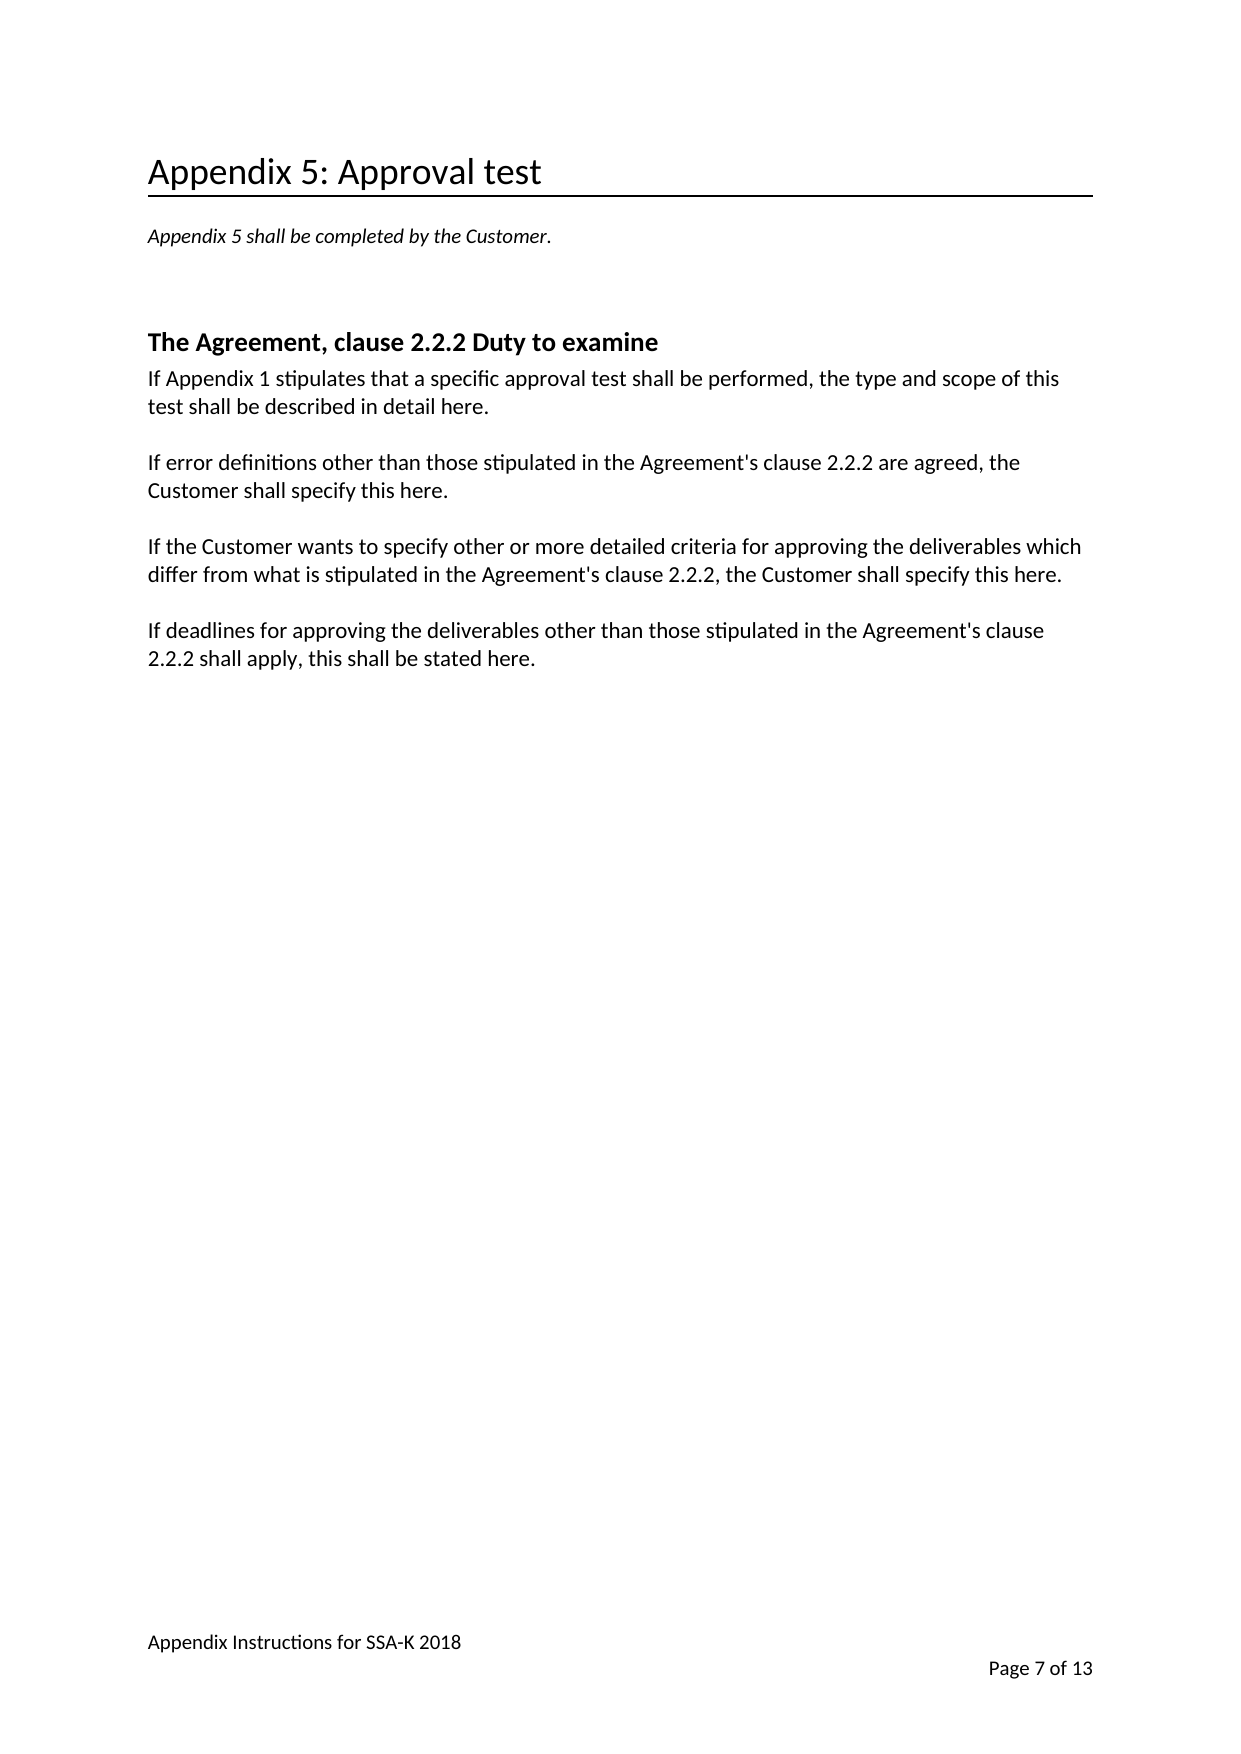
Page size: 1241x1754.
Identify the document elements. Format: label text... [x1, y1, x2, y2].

text If the Customer wants to specify other or more detailed criteria for approving the deliverables which differ from what is stipulated in the Agreement's clause 2.2.2, the Customer shall specify this here. [148, 532, 1093, 588]
subtitle The Agreement, clause 2.2.2 Duty to examine [148, 325, 1093, 358]
text If Appendix 1 stipulates that a specific approval test shall be performed, the type and scope of this test shall be described in detail here. [148, 364, 1093, 420]
text If deadlines for approving the deliverables other than those stipulated in the Agreement's clause 2.2.2 shall apply, this shall be stated here. [148, 616, 1093, 672]
text If error definitions other than those stipulated in the Agreement's clause 2.2.2 are agreed, the Customer shall specify this here. [148, 448, 1093, 504]
text Appendix 5 shall be completed by the Customer. [148, 223, 1093, 249]
subtitle Appendix 5: Approval test [148, 148, 1093, 195]
